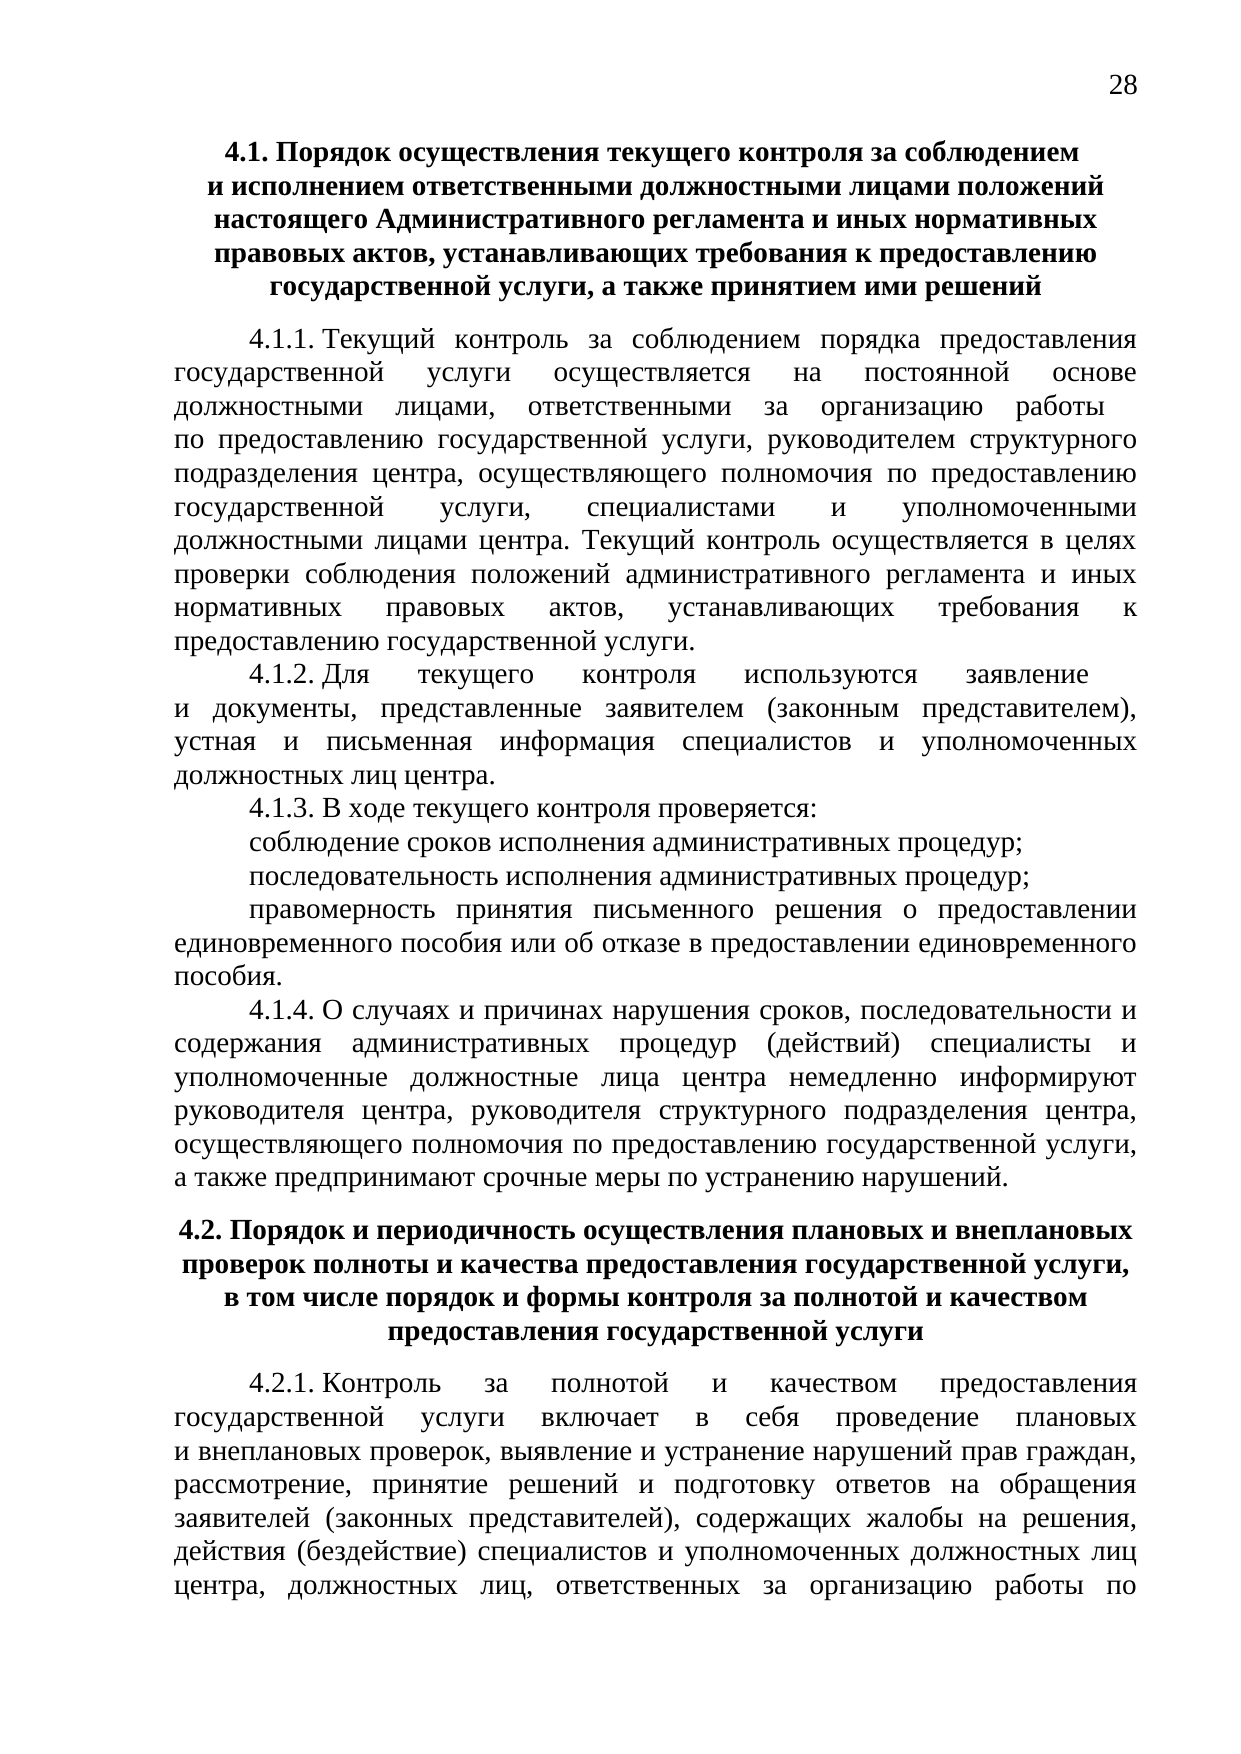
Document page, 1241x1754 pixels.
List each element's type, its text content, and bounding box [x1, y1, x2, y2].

text 4.1.1. Текущий контроль за соблюдением порядка предоставления государственной услуги осуществляется на постоянной основе должностными лицами, ответственными за организацию работы по предоставлению государственной услуги, руководителем структурного подразделения центра, осуществляющего полномочия по предоставлению государственной услуги, специалистами и уполномоченными должностными лицами центра. Текущий контроль осуществляется в целях проверки соблюдения положений административного регламента и иных нормативных правовых актов, устанавливающих требования к предоставлению государственной услуги. [174, 321, 1138, 656]
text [174, 1366, 1138, 1600]
text 4.1. Порядок осуществления текущего контроля за соблюдением и исполнением ответственными должностными лицами положений настоящего Административного регламента и иных нормативных правовых актов, устанавливающих требования к предоставлению государственной услуги, а также принятием ими решений [174, 134, 1138, 302]
text 4.1.3. В ходе текущего контроля проверяется: [174, 791, 1138, 824]
text 4.2. Порядок и периодичность осуществления плановых и внеплановых проверок полноты и качества предоставления государственной услуги, в том числе порядок и формы контроля за полнотой и качеством предоставления государственной услуги [174, 1212, 1138, 1346]
text правомерность принятия письменного решения о предоставлении единовременного пособия или об отказе в предоставлении единовременного пособия. [174, 891, 1138, 992]
text последовательность исполнения административных процедур; [174, 858, 1138, 891]
text 4.1.4. О случаях и причинах нарушения сроков, последовательности и содержания административных процедур (действий) специалисты и уполномоченные должностные лица центра немедленно информируют руководителя центра, руководителя структурного подразделения центра, осуществляющего полномочия по предоставлению государственной услуги, а также предпринимают срочные меры по устранению нарушений. [174, 992, 1138, 1193]
text 4.1.2. Для текущего контроля используются заявление и документы, представленные заявителем (законным представителем), устная и письменная информация специалистов и уполномоченных должностных лиц центра. [174, 656, 1138, 791]
text соблюдение сроков исполнения административных процедур; [174, 824, 1138, 858]
